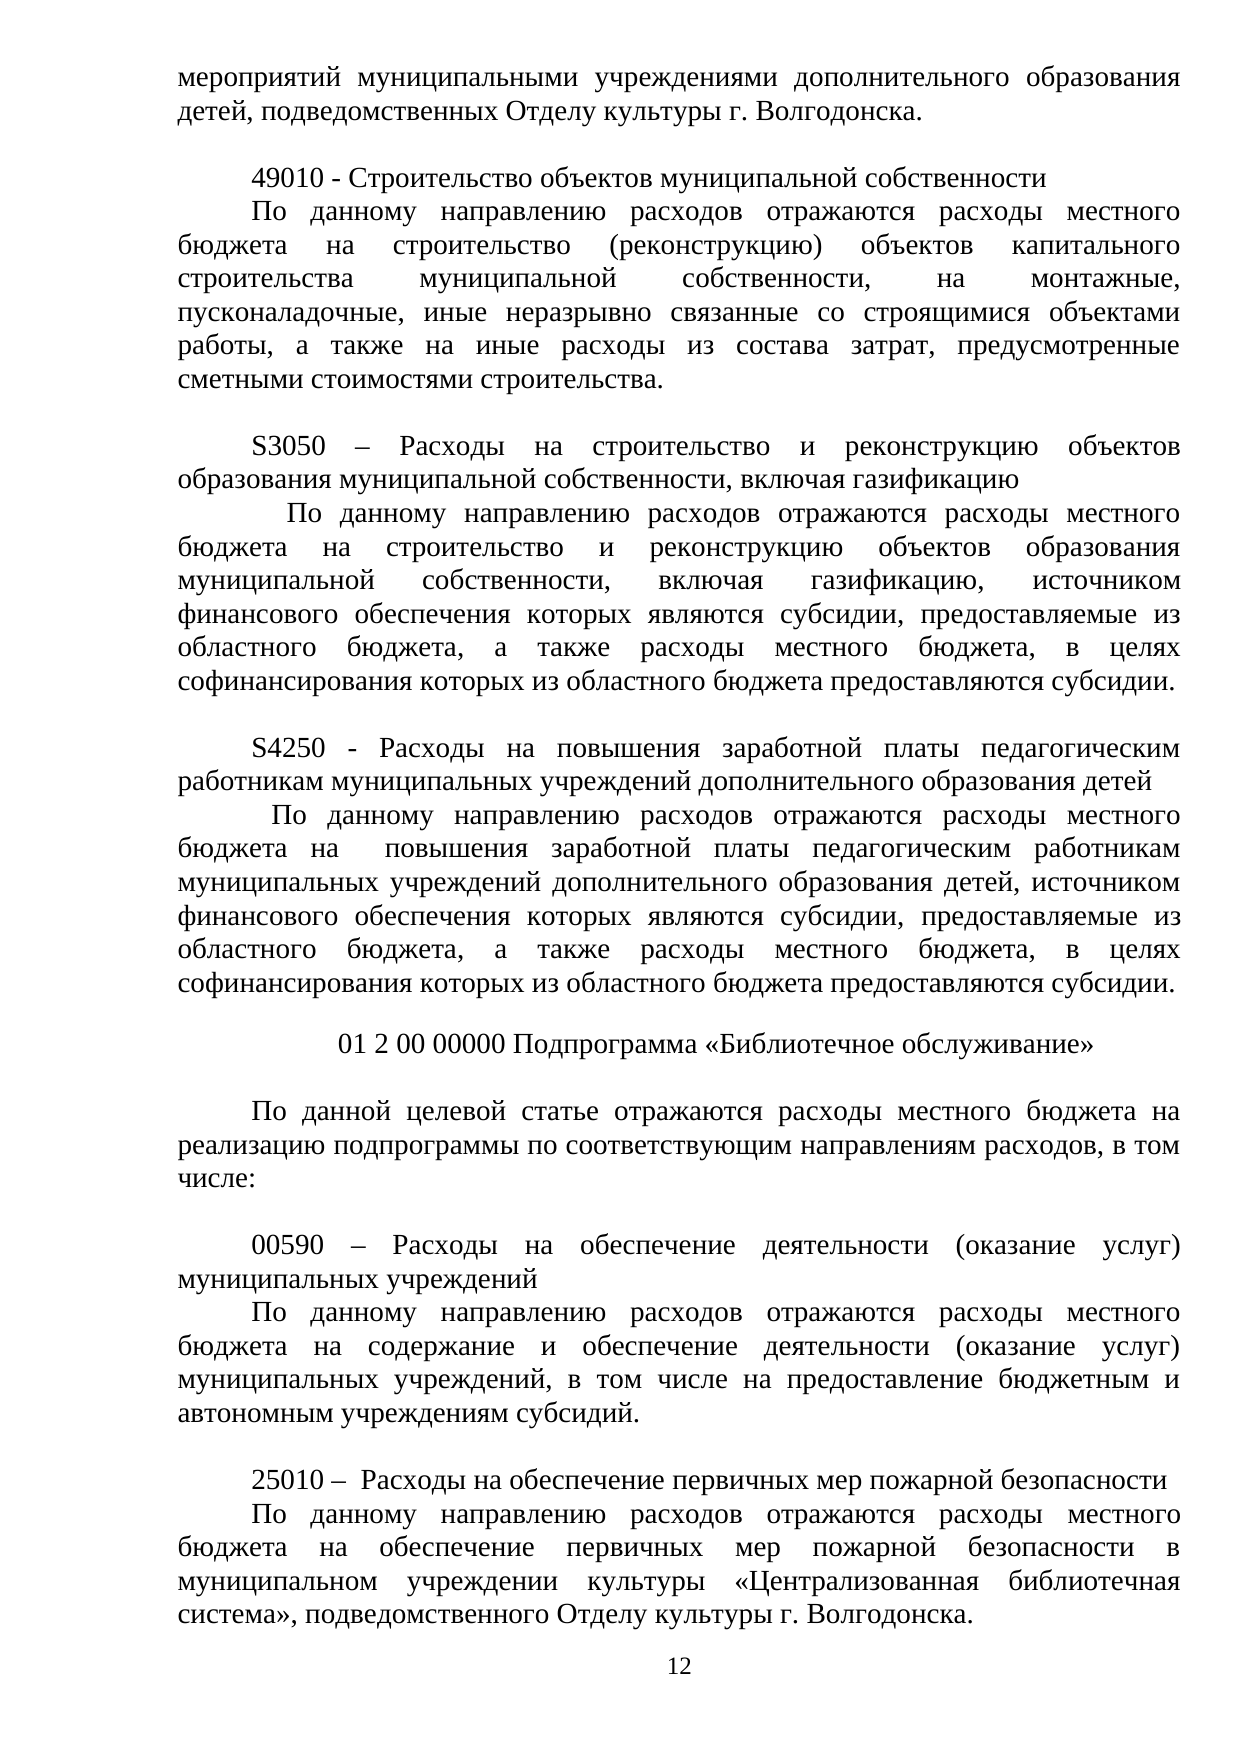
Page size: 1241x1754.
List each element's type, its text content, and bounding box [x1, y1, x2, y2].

text 01 2 00 00000 Подпрограмма «Библиотечное обслуживание» [177, 1026, 1181, 1060]
text По данному направлению расходов отражаются расходы местного бюджета на строительство и реконструкцию объектов образования муниципальной собственности, включая газификацию, источником финансового обеспечения которых являются субсидии, предоставляемые из областного бюджета, а также расходы местного бюджета, в целях софинансирования которых из областного бюджета предоставляются субсидии. [177, 495, 1181, 696]
text По данному направлению расходов отражаются расходы местного бюджета на повышения заработной платы педагогическим работникам муниципальных учреждений дополнительного образования детей, источником финансового обеспечения которых являются субсидии, предоставляемые из областного бюджета, а также расходы местного бюджета, в целях софинансирования которых из областного бюджета предоставляются субсидии. [177, 797, 1181, 998]
text 00590 – Расходы на обеспечение деятельности (оказание услуг) муниципальных учреждений [177, 1227, 1181, 1294]
text По данному направлению расходов отражаются расходы местного бюджета на содержание и обеспечение деятельности (оказание услуг) муниципальных учреждений, в том числе на предоставление бюджетным и автономным учреждениям субсидий. [177, 1294, 1181, 1429]
text S4250 - Расходы на повышения заработной платы педагогическим работникам муниципальных учреждений дополнительного образования детей [177, 730, 1181, 797]
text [177, 59, 1181, 126]
text По данному направлению расходов отражаются расходы местного бюджета на строительство (реконструкцию) объектов капитального строительства муниципальной собственности, на монтажные, пусконаладочные, иные неразрывно связанные со строящимися объектами работы, а также на иные расходы из состава затрат, предусмотренные сметными стоимостями строительства. [177, 193, 1181, 394]
text По данному направлению расходов отражаются расходы местного бюджета на обеспечение первичных мер пожарной безопасности в муниципальном учреждении культуры «Централизованная библиотечная система», подведомственного Отделу культуры г. Волгодонска. [177, 1496, 1181, 1630]
text S3050 – Расходы на строительство и реконструкцию объектов образования муниципальной собственности, включая газификацию [177, 428, 1181, 495]
text 49010 - Строительство объектов муниципальной собственности [177, 160, 1181, 193]
text 25010 – Расходы на обеспечение первичных мер пожарной безопасности [177, 1462, 1181, 1496]
text По данной целевой статье отражаются расходы местного бюджета на реализацию подпрограммы по соответствующим направлениям расходов, в том числе: [177, 1093, 1181, 1194]
